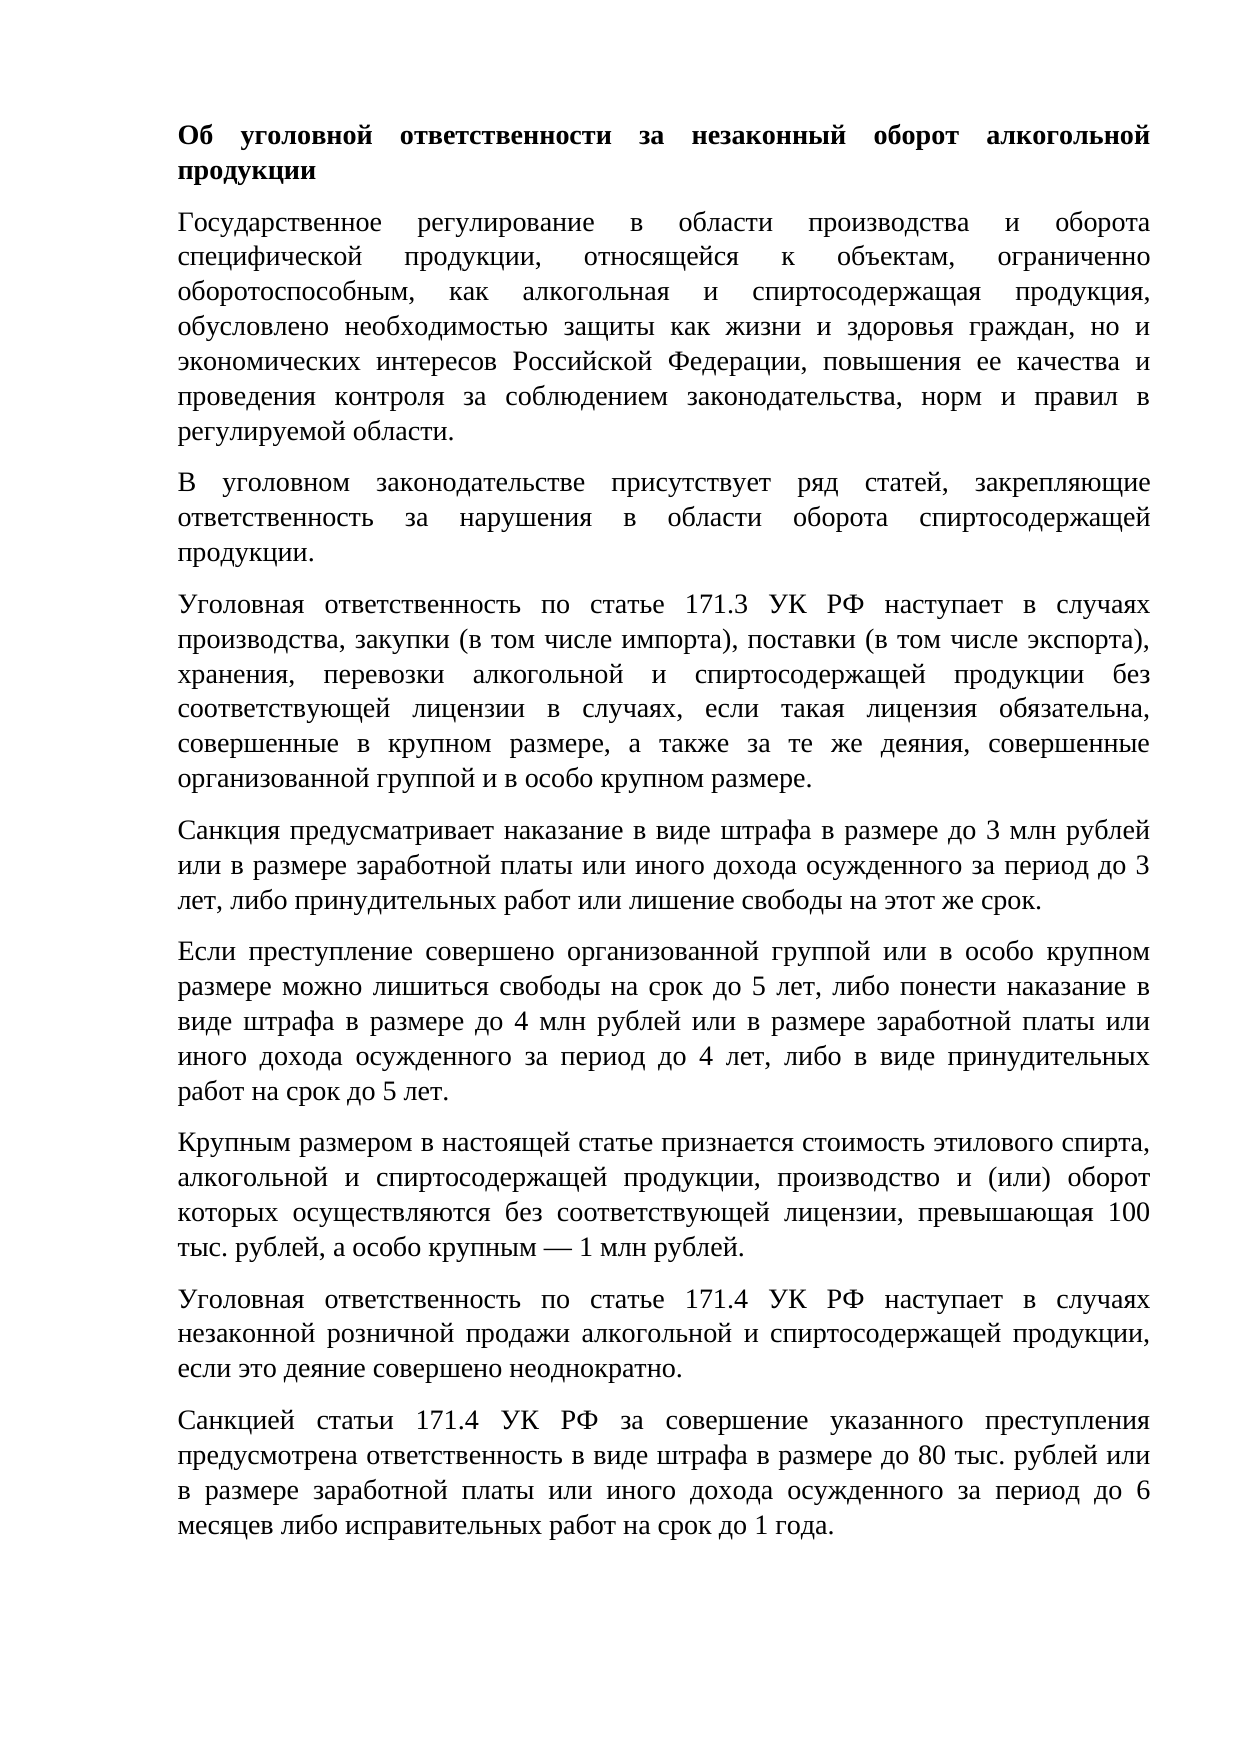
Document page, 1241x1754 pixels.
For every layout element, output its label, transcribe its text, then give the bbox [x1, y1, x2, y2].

text Крупным размером в настоящей статье признается стоимость этилового спирта, алкогольной и спиртосодержащей продукции, производство и (или) оборот которых осуществляются без соответствующей лицензии, превышающая 100 тыс. рублей, а особо крупным — 1 млн рублей. [177, 1125, 1152, 1262]
text Уголовная ответственность по статье 171.4 УК РФ наступает в случаях незаконной розничной продажи алкогольной и спиртосодержащей продукции, если это деяние совершено неоднократно. [177, 1282, 1152, 1384]
text В уголовном законодательстве присутствует ряд статей, закрепляющие ответственность за нарушения в области оборота спиртосодержащей продукции. [177, 466, 1152, 568]
text Санкция предусматривает наказание в виде штрафа в размере до 3 млн рублей или в размере заработной платы или иного дохода осужденного за период до 3 лет, либо принудительных работ или лишение свободы на этот же срок. [177, 813, 1152, 915]
text Санкцией статьи 171.4 УК РФ за совершение указанного преступления предусмотрена ответственность в виде штрафа в размере до 80 тыс. рублей или в размере заработной платы или иного дохода осужденного за период до 6 месяцев либо исправительных работ на срок до 1 года. [177, 1403, 1152, 1540]
text Если преступление совершено организованной группой или в особо крупном размере можно лишиться свободы на срок до 5 лет, либо понести наказание в виде штрафа в размере до 4 млн рублей или в размере заработной платы или иного дохода осужденного за период до 4 лет, либо в виде принудительных работ на срок до 5 лет. [177, 934, 1152, 1106]
text Государственное регулирование в области производства и оборота специфической продукции, относящейся к объектам, ограниченно оборотоспособным, как алкогольная и спиртосодержащая продукция, обусловлено необходимостью защиты как жизни и здоровья граждан, но и экономических интересов Российской Федерации, повышения ее качества и проведения контроля за соблюдением законодательства, норм и правил в регулируемой области. [177, 204, 1152, 446]
text Уголовная ответственность по статье 171.3 УК РФ наступает в случаях производства, закупки (в том числе импорта), поставки (в том числе экспорта), хранения, перевозки алкогольной и спиртосодержащей продукции без соответствующей лицензии в случаях, если такая лицензия обязательна, совершенные в крупном размере, а также за те же деяния, совершенные организованной группой и в особо крупном размере. [177, 587, 1152, 794]
text Об уголовной ответственности за незаконный оборот алкогольной продукции [177, 118, 1152, 185]
